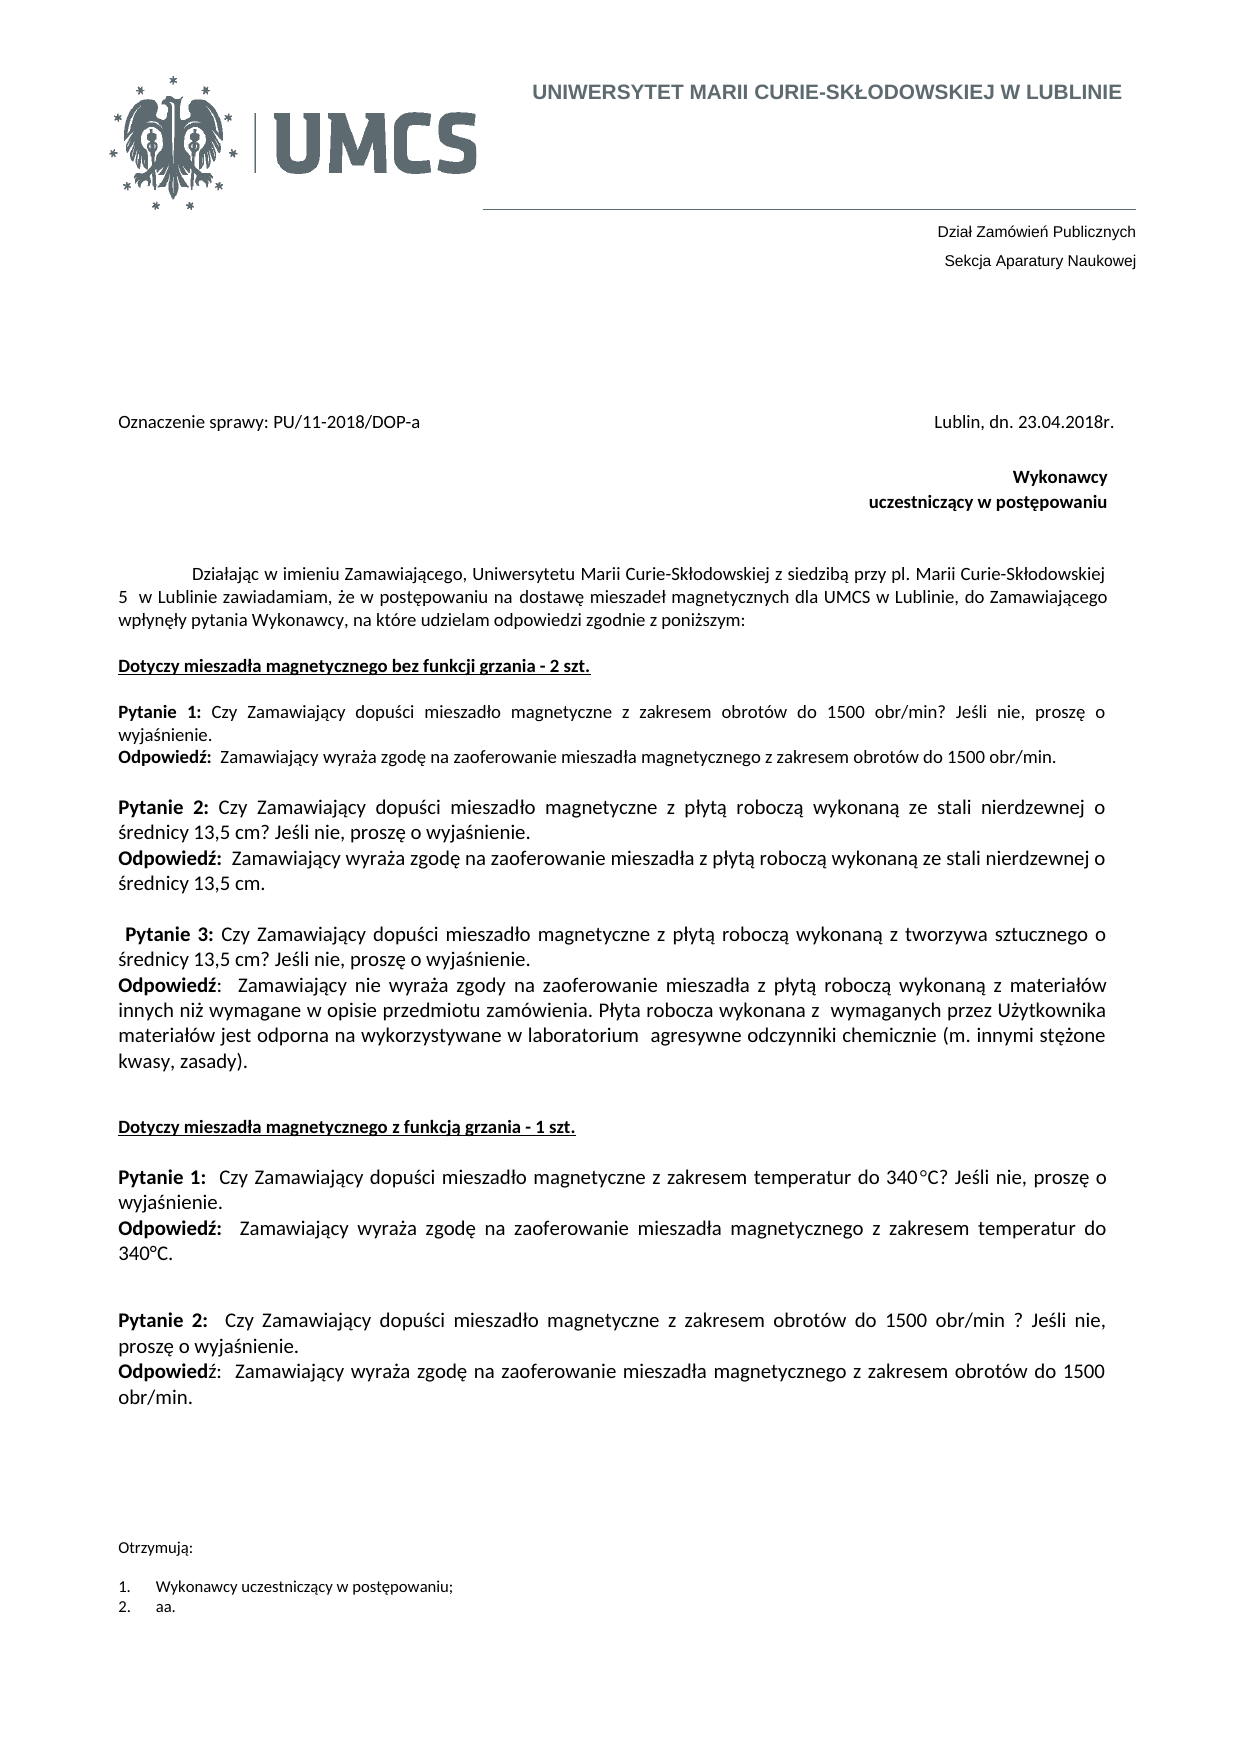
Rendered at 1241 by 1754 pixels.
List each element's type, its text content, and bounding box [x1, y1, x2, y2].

text uczestniczący w postępowaniu [118, 490, 1107, 513]
list Wykonawcy uczestniczący w postępowaniu; [118, 1576, 1122, 1596]
text Odpowiedź: Zamawiający wyraża zgodę na zaoferowanie mieszadła magnetycznego z zakresem temperatur do 340°C. [118, 1215, 1107, 1266]
text Dotyczy mieszadła magnetycznego bez funkcji grzania - 2 szt. [118, 654, 1107, 677]
text Pytanie 1: Czy Zamawiający dopuści mieszadło magnetyczne z zakresem temperatur do 340°C? Jeśli nie, proszę o wyjaśnienie. [118, 1164, 1107, 1215]
text Wykonawcy [118, 465, 1107, 488]
text Odpowiedź: Zamawiający wyraża zgodę na zaoferowanie mieszadła magnetycznego z zakresem obrotów do 1500 obr/min. [118, 746, 1107, 768]
text Otrzymują: [118, 1538, 1122, 1558]
picture [109, 76, 477, 210]
text Odpowiedź: Zamawiający wyraża zgodę na zaoferowanie mieszadła magnetycznego z zakresem obrotów do 1500 obr/min. [118, 1358, 1107, 1409]
text Odpowiedź: Zamawiający wyraża zgodę na zaoferowanie mieszadła z płytą roboczą wykonaną ze stali nierdzewnej o średnicy 13,5 cm. [118, 845, 1107, 896]
text Pytanie 2: Czy Zamawiający dopuści mieszadło magnetyczne z płytą roboczą wykonaną ze stali nierdzewnej o średnicy 13,5 cm? Jeśli nie, proszę o wyjaśnienie. [118, 794, 1107, 845]
list aa. [118, 1596, 1122, 1617]
text Pytanie 2: Czy Zamawiający dopuści mieszadło magnetyczne z zakresem obrotów do 1500 obr/min ? Jeśli nie, proszę o wyjaśnienie. [118, 1308, 1107, 1358]
text Pytanie 1: Czy Zamawiający dopuści mieszadło magnetyczne z zakresem obrotów do 1500 obr/min? Jeśli nie, proszę o wyjaśnienie. [118, 700, 1107, 746]
list Pytanie 3: Czy Zamawiający dopuści mieszadło magnetyczne z płytą roboczą wykonaną z tworzywa sztucznego o średnicy 13,5 cm? Jeśli nie, proszę o wyjaśnienie. [118, 921, 1107, 972]
text Działając w imieniu Zamawiającego, Uniwersytetu Marii Curie-Skłodowskiej z siedzibą przy pl. Marii Curie-Skłodowskiej 5 w Lublinie zawiadamiam, że w postępowaniu na dostawę mieszadeł magnetycznych dla UMCS w Lublinie, do Zamawiającego wpłynęły pytania Wykonawcy, na które udzielam odpowiedzi zgodnie z poniższym: [118, 562, 1107, 631]
text Dotyczy mieszadła magnetycznego z funkcją grzania - 1 szt. [118, 1116, 1107, 1138]
text Oznaczenie sprawy: PU/11-2018/DOP-a Lublin, dn. 23.04.2018r. [118, 201, 1122, 433]
text Odpowiedź: Zamawiający nie wyraża zgody na zaoferowanie mieszadła z płytą roboczą wykonaną z materiałów innych niż wymagane w opisie przedmiotu zamówienia. Płyta robocza wykonana z wymaganych przez Użytkownika materiałów jest odporna na wykorzystywane w laboratorium agresywne odczynniki chemicznie (m. innymi stężone kwasy, zasady). [118, 972, 1107, 1073]
